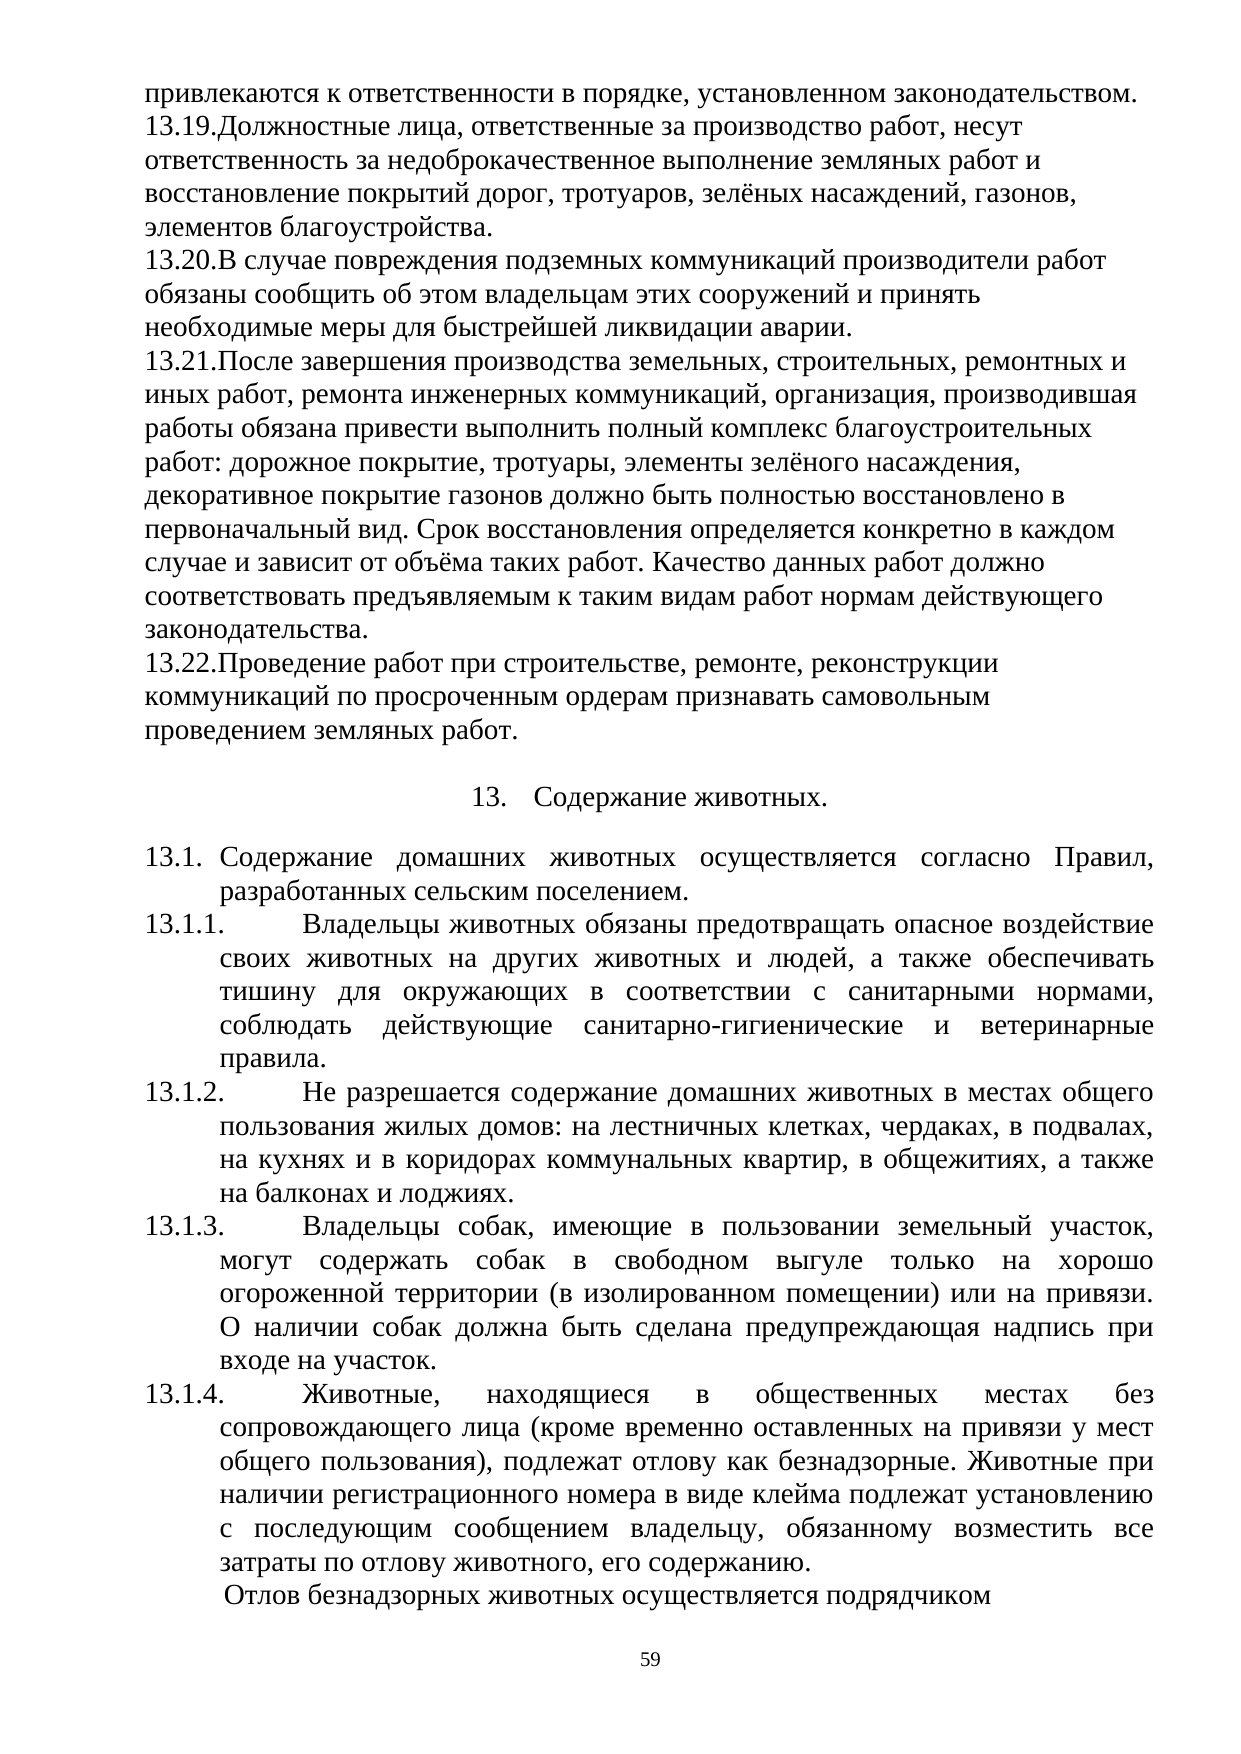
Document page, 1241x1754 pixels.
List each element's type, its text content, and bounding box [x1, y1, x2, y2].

text 13.19.Должностные лица, ответственные за производство работ, несут ответственность за недоброкачественное выполнение земляных работ и восстановление покрытий дорог, тротуаров, зелёных насаждений, газонов, элементов благоустройства. [144, 108, 1155, 242]
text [144, 75, 1155, 108]
list Содержание домашних животных осуществляется согласно Правил, разработанных сельским поселением. [144, 839, 1155, 906]
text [144, 1577, 1155, 1611]
text 13.22.Проведение работ при строительстве, ремонте, реконструкции коммуникаций по просроченным ордерам признавать самовольным проведением земляных работ. [144, 645, 1155, 746]
list Не разрешается содержание домашних животных в местах общего пользования жилых домов: на лестничных клетках, чердаках, в подвалах, на кухнях и в коридорах коммунальных квартир, в общежитиях, а также на балконах и лоджиях. [144, 1074, 1155, 1208]
text 13.21.После завершения производства земельных, строительных, ремонтных и иных работ, ремонта инженерных коммуникаций, организация, производившая работы обязана привести выполнить полный комплекс благоустроительных работ: дорожное покрытие, тротуары, элементы зелёного насаждения, декоративное покрытие газонов должно быть полностью восстановлено в первоначальный вид. Срок восстановления определяется конкретно в каждом случае и зависит от объёма таких работ. Качество данных работ должно соответствовать предъявляемым к таким видам работ нормам действующего законодательства. [144, 343, 1155, 645]
list Владельцы собак, имеющие в пользовании земельный участок, могут содержать собак в свободном выгуле только на хорошо огороженной территории (в изолированном помещении) или на привязи. О наличии собак должна быть сделана предупреждающая надпись при входе на участок. [144, 1208, 1155, 1376]
list Содержание животных. [144, 779, 1155, 813]
list Животные, находящиеся в общественных местах без сопровождающего лица (кроме временно оставленных на привязи у мест общего пользования), подлежат отлову как безнадзорные. Животные при наличии регистрационного номера в виде клейма подлежат установлению с последующим сообщением владельцу, обязанному возместить все затраты по отлову животного, его содержанию. [144, 1376, 1155, 1577]
text 13.20.В случае повреждения подземных коммуникаций производители работ обязаны сообщить об этом владельцам этих сооружений и принять необходимые меры для быстрейшей ликвидации аварии. [144, 242, 1155, 343]
list Владельцы животных обязаны предотвращать опасное воздействие своих животных на других животных и людей, а также обеспечивать тишину для окружающих в соответствии с санитарными нормами, соблюдать действующие санитарно-гигиенические и ветеринарные правила. [144, 906, 1155, 1074]
